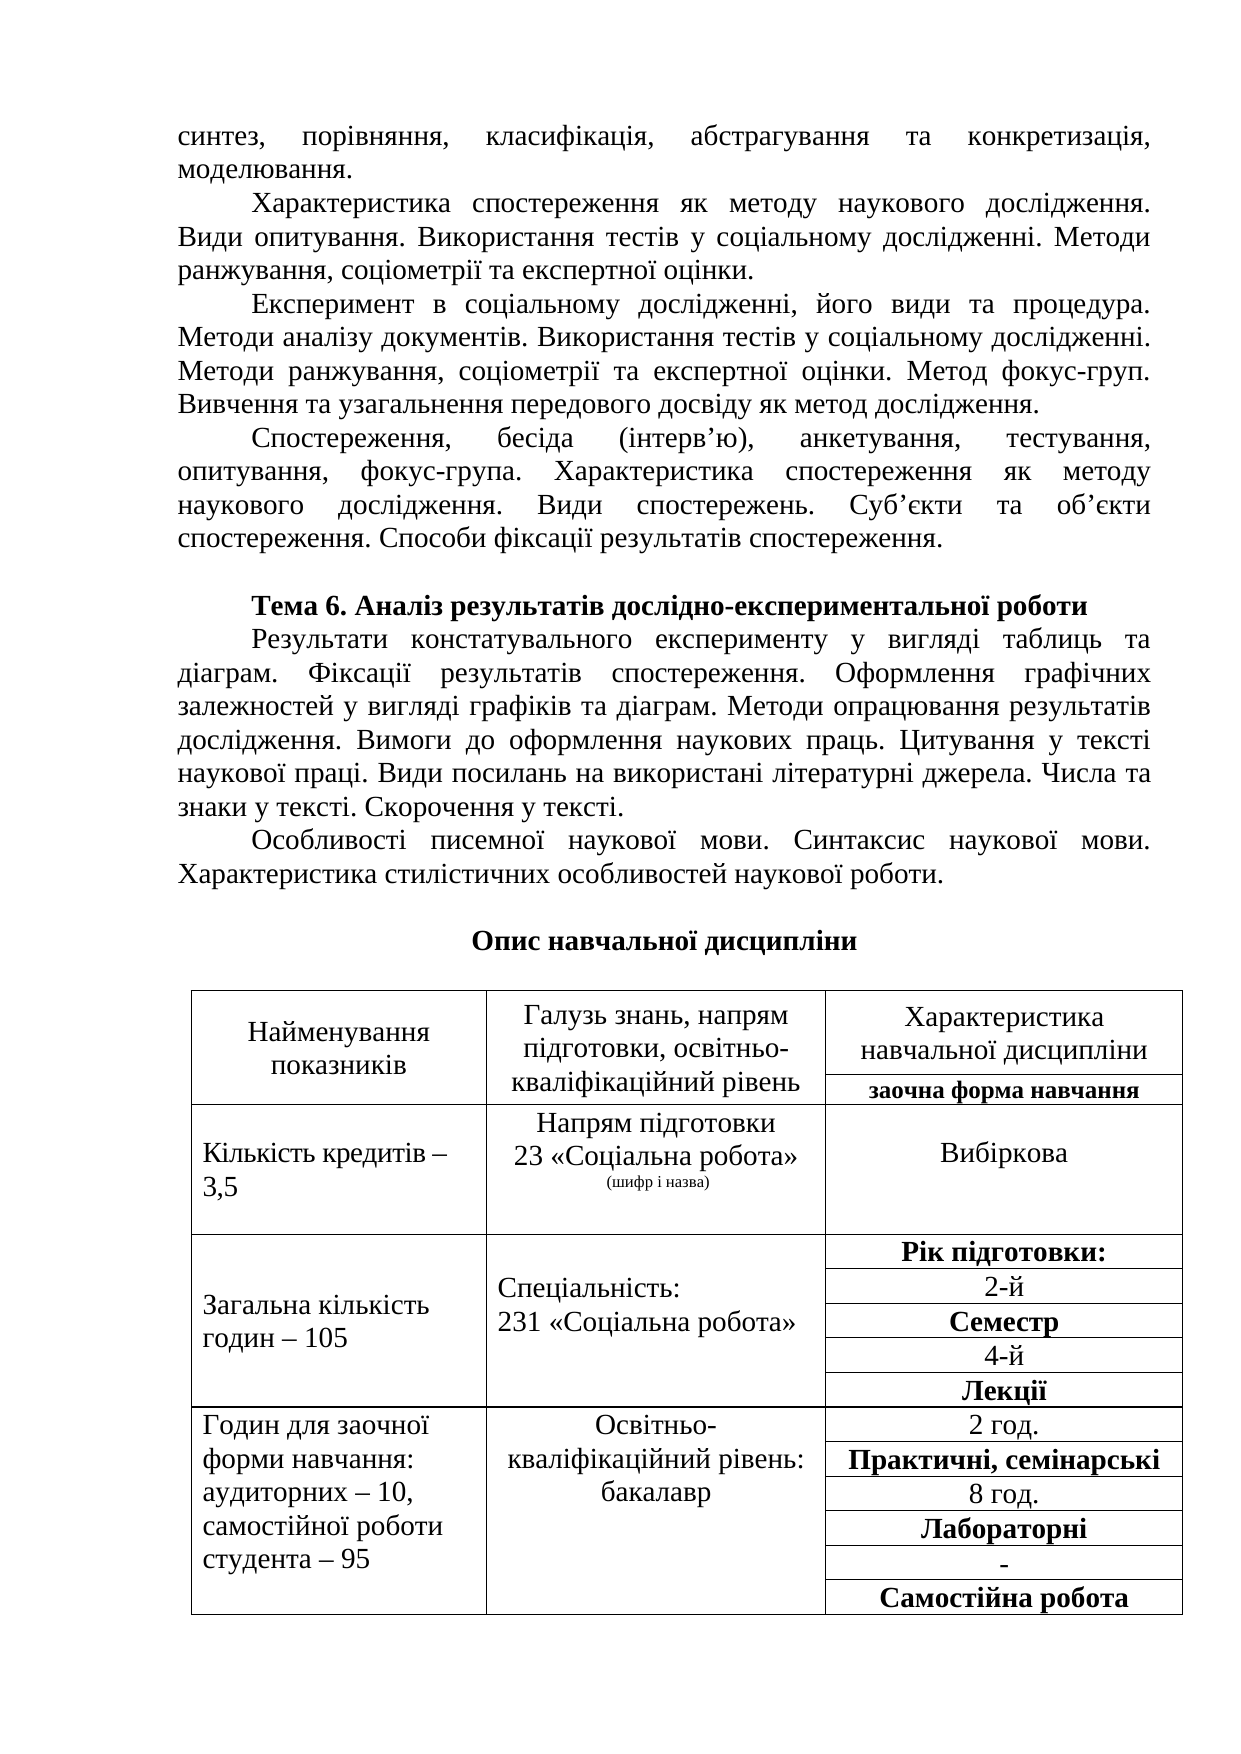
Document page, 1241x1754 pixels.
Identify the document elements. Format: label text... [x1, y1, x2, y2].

text Особливості писемної наукової мови. Синтаксис наукової мови. Характеристика стилістичних особливостей наукової роботи. [177, 822, 1152, 889]
table_cell Кількість кредитів – 3,5 [192, 1105, 486, 1233]
text Тема 6. Аналіз результатів дослідно-експериментальної роботи [177, 588, 1152, 621]
table_cell 4-й [826, 1338, 1182, 1372]
table_cell 2-й [826, 1269, 1182, 1303]
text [177, 118, 1152, 185]
text Спостереження, бесіда (інтерв’ю), анкетування, тестування, опитування, фокус-група. Характеристика спостереження як методу наукового дослідження. Види спостережень. Суб’єкти та об’єкти спостереження. Способи фіксації результатів спостереження. [177, 420, 1152, 554]
text Експеримент в соціальному дослідженні, його види та процедура. Методи аналізу документів. Використання тестів у соціальному дослідженні. Методи ранжування, соціометрії та експертної оцінки. Метод фокус-груп. Вивчення та узагальнення передового досвіду як метод дослідження. [177, 286, 1152, 420]
table_cell Лабораторні [826, 1511, 1182, 1545]
text Результати констатувального експерименту у вигляді таблиць та діаграм. Фіксації результатів спостереження. Оформлення графічних залежностей у вигляді графіків та діаграм. Методи опрацювання результатів дослідження. Вимоги до оформлення наукових праць. Цитування у тексті наукової праці. Види посилань на використані літературні джерела. Числа та знаки у тексті. Скорочення у тексті. [177, 621, 1152, 822]
table_cell Рік підготовки: [826, 1235, 1182, 1268]
table_cell Семестр [826, 1304, 1182, 1337]
table_cell 2 год. [826, 1408, 1182, 1441]
table_cell 8 год. [826, 1477, 1182, 1510]
table_cell Вибіркова [826, 1105, 1182, 1233]
table_cell заочна форма навчання [826, 1075, 1182, 1104]
table_cell Самостійна робота [826, 1580, 1182, 1614]
table_cell - [826, 1546, 1182, 1579]
table_header Характеристика навчальної дисципліни [826, 991, 1182, 1074]
table_cell Напрям підготовки 23 «Соціальна робота» (шифр і назва) [487, 1105, 825, 1233]
table_header Найменування показників [192, 991, 486, 1104]
table_header Галузь знань, напрям підготовки, освітньо-кваліфікаційний рівень [487, 991, 825, 1104]
table_cell Освітньо-кваліфікаційний рівень: бакалавр [487, 1408, 825, 1614]
table_cell Спеціальність: 231 «Соціальна робота» [487, 1235, 825, 1406]
text Опис навчальної дисципліни [177, 923, 1152, 957]
table_cell Загальна кількість годин – 105 [192, 1235, 486, 1406]
text Характеристика спостереження як методу наукового дослідження. Види опитування. Використання тестів у соціальному дослідженні. Методи ранжування, соціометрії та експертної оцінки. [177, 185, 1152, 286]
table_cell Практичні, семінарські [826, 1442, 1182, 1476]
table_cell Годин для заочної форми навчання: аудиторних – 10, самостійної роботи студента – 95 [192, 1408, 486, 1614]
table_cell Лекції [826, 1373, 1182, 1406]
